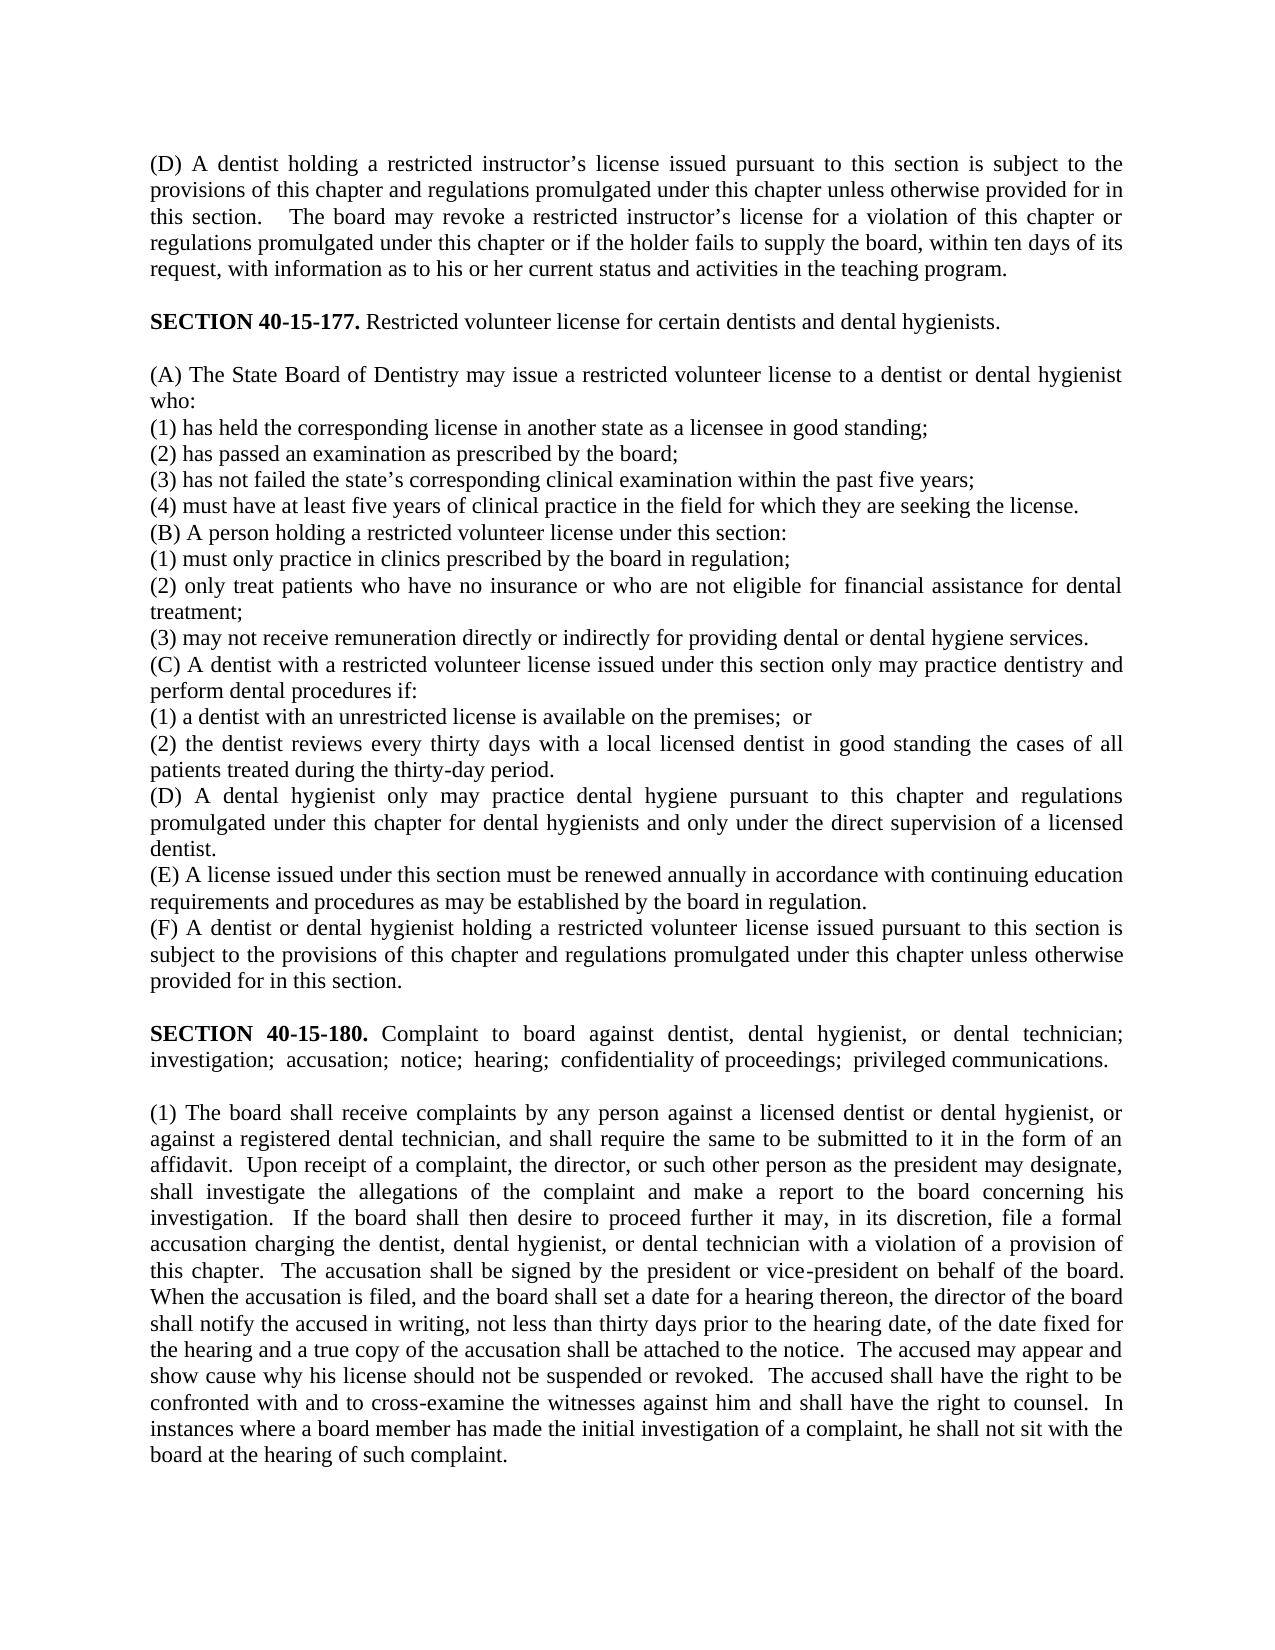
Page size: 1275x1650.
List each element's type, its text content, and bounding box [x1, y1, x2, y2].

text SECTION 40-15-180. Complaint to board against dentist, dental hygienist, or dental technician; investigation; accusation; notice; hearing; confidentiality of proceedings; privileged communications. [150, 1020, 1125, 1072]
text (1) The board shall receive complaints by any person against a licensed dentist or dental hygienist, or against a registered dental technician, and shall require the same to be submitted to it in the form of an affidavit. Upon receipt of a complaint, the director, or such other person as the president may designate, shall investigate the allegations of the complaint and make a report to the board concerning his investigation. If the board shall then desire to proceed further it may, in its discretion, file a formal accusation charging the dentist, dental hygienist, or dental technician with a violation of a provision of this chapter. The accusation shall be signed by the president or vice-president on behalf of the board. When the accusation is filed, and the board shall set a date for a hearing thereon, the director of the board shall notify the accused in writing, not less than thirty days prior to the hearing date, of the date fixed for the hearing and a true copy of the accusation shall be attached to the notice. The accused may appear and show cause why his license should not be suspended or revoked. The accused shall have the right to be confronted with and to cross-examine the witnesses against him and shall have the right to counsel. In instances where a board member has made the initial investigation of a complaint, he shall not sit with the board at the hearing of such complaint. [150, 1099, 1125, 1468]
text (1) a dentist with an unrestricted license is available on the premises; or [150, 703, 1125, 730]
text SECTION 40-15-177. Restricted volunteer license for certain dentists and dental hygienists. [150, 308, 1125, 334]
text (1) has held the corresponding license in another state as a licensee in good standing; [150, 413, 1125, 440]
text (E) A license issued under this section must be renewed annually in accordance with continuing education requirements and procedures as may be established by the board in regulation. [150, 862, 1125, 914]
text (3) has not failed the state’s corresponding clinical examination within the past five years; [150, 466, 1125, 493]
text (4) must have at least five years of clinical practice in the field for which they are seeking the license. [150, 493, 1125, 519]
text (C) A dentist with a restricted volunteer license issued under this section only may practice dentistry and perform dental procedures if: [150, 651, 1125, 703]
text (D) A dentist holding a restricted instructor’s license issued pursuant to this section is subject to the provisions of this chapter and regulations promulgated under this chapter unless otherwise provided for in this section. The board may revoke a restricted instructor’s license for a violation of this chapter or regulations promulgated under this chapter or if the holder fails to supply the board, within ten days of its request, with information as to his or her current status and activities in the teaching program. [150, 150, 1125, 282]
text (F) A dentist or dental hygienist holding a restricted volunteer license issued pursuant to this section is subject to the provisions of this chapter and regulations promulgated under this chapter unless otherwise provided for in this section. [150, 914, 1125, 993]
text (B) A person holding a restricted volunteer license under this section: [150, 519, 1125, 545]
text (D) A dental hygienist only may practice dental hygiene pursuant to this chapter and regulations promulgated under this chapter for dental hygienists and only under the direct supervision of a licensed dentist. [150, 782, 1125, 862]
text (3) may not receive remuneration directly or indirectly for providing dental or dental hygiene services. [150, 624, 1125, 651]
text (2) the dentist reviews every thirty days with a local licensed dentist in good standing the cases of all patients treated during the thirty-day period. [150, 730, 1125, 782]
text (2) has passed an examination as prescribed by the board; [150, 440, 1125, 466]
text (2) only treat patients who have no insurance or who are not eligible for financial assistance for dental treatment; [150, 572, 1125, 624]
text (A) The State Board of Dentistry may issue a restricted volunteer license to a dentist or dental hygienist who: [150, 361, 1125, 413]
text (1) must only practice in clinics prescribed by the board in regulation; [150, 545, 1125, 572]
